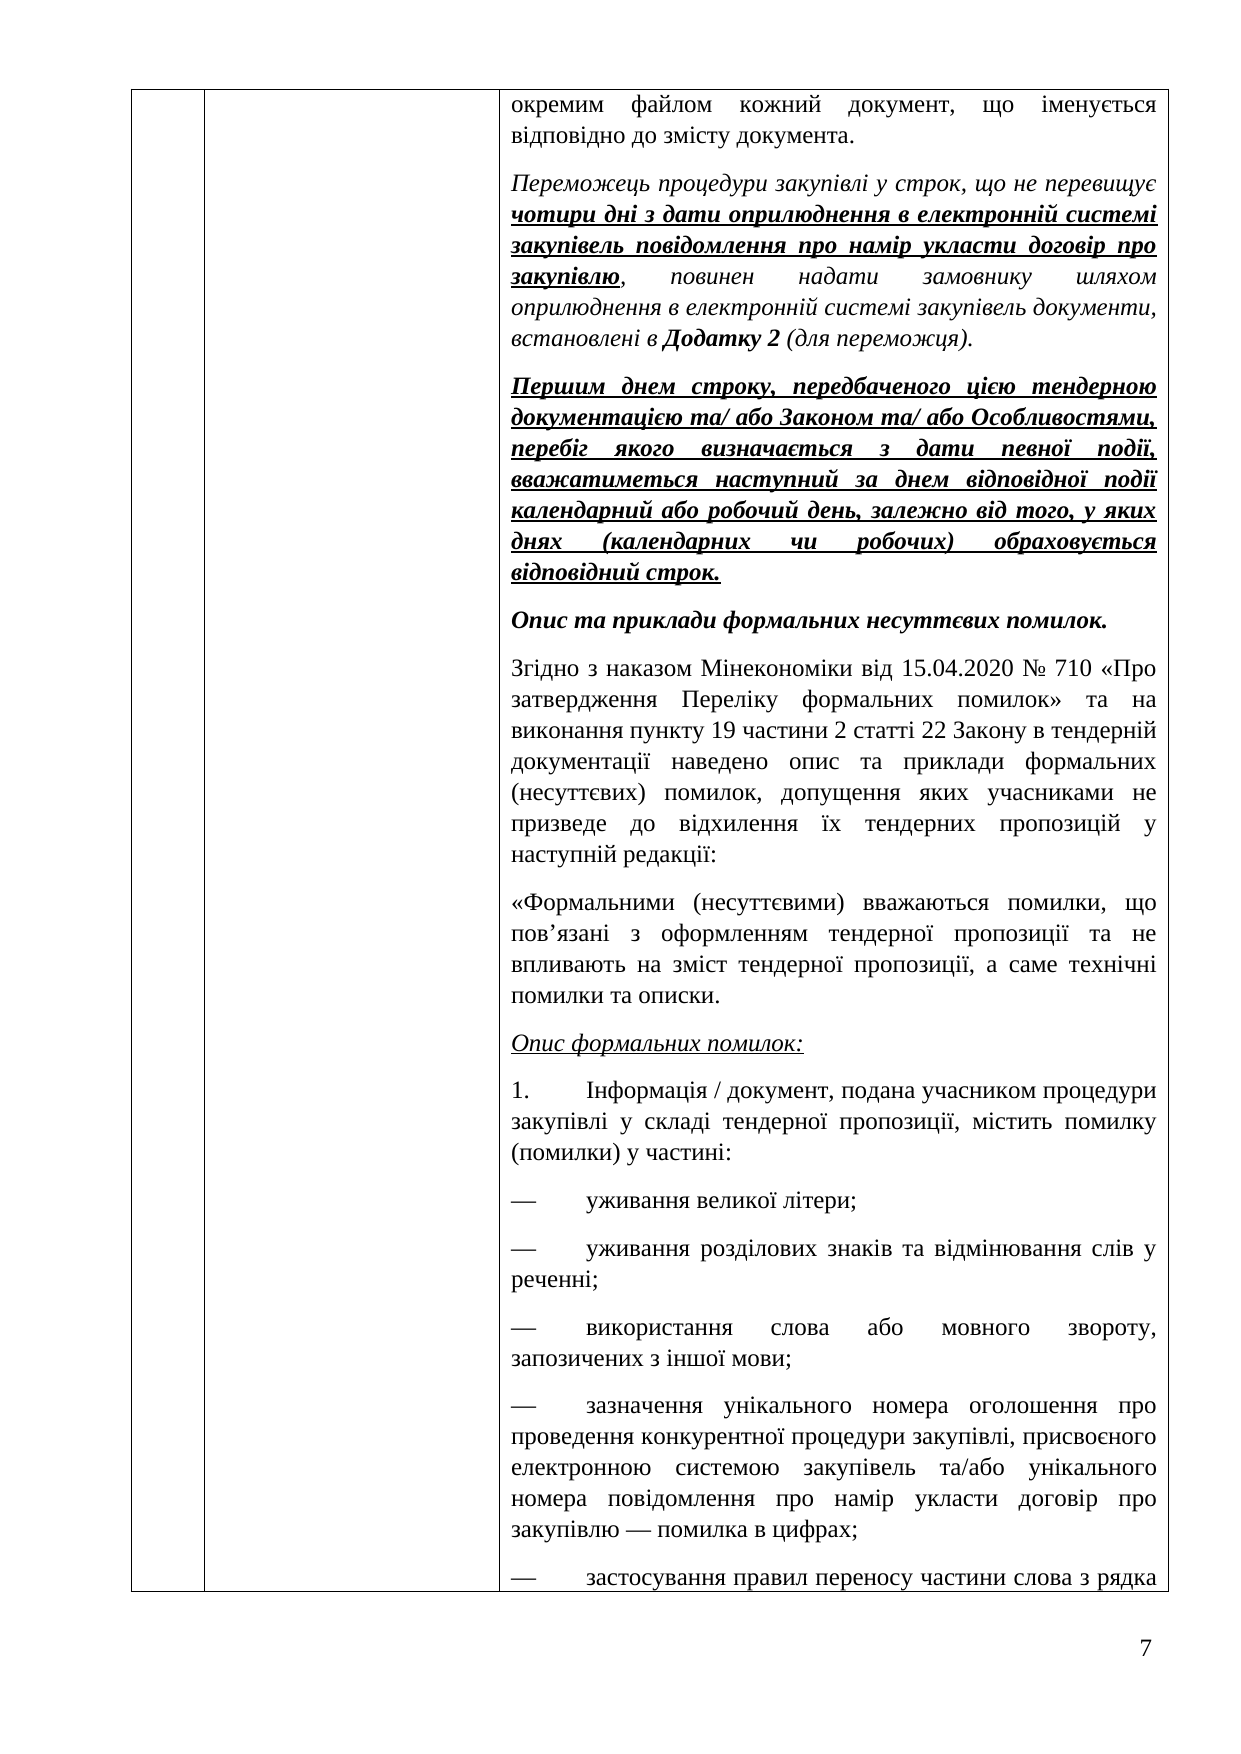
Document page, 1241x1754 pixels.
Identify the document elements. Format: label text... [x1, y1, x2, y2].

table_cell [205, 90, 499, 1591]
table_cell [500, 90, 1168, 1591]
table_cell 1 [132, 90, 204, 1591]
